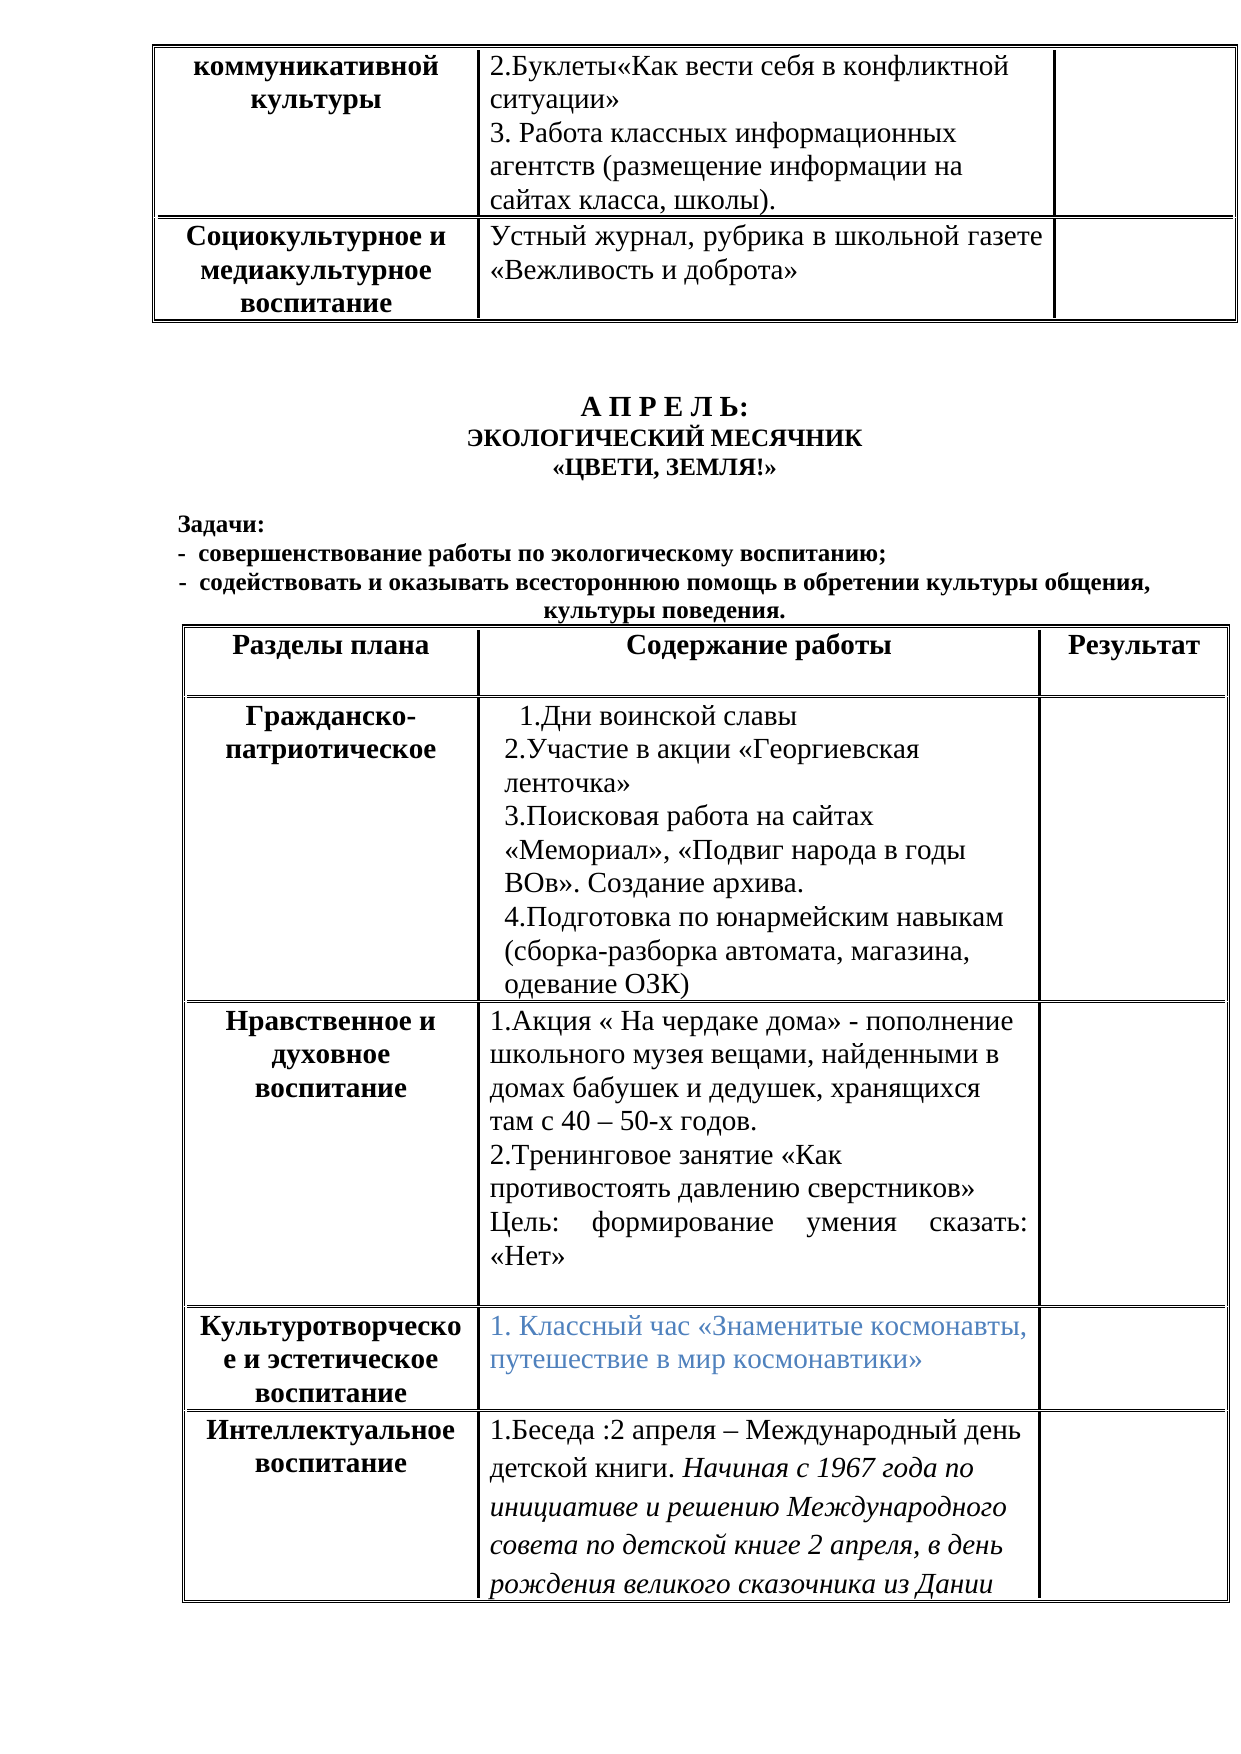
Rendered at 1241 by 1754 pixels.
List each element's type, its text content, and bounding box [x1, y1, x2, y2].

table_cell 1.Акция « На чердаке дома» - пополнение школьного музея вещами, найденными в домах бабушек и дедушек, хранящихся там с 40 – 50-х годов. 2.Тренинговое занятие «Как противостоять давлению сверстников» Цель: формирование умения сказать: «Нет» [480, 1003, 1038, 1305]
table_cell Устный журнал, рубрика в школьной газете «Вежливость и доброта» [478, 219, 1054, 319]
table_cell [183, 1409, 478, 1599]
table_cell Культуротворческое и эстетическое воспитание [183, 1305, 478, 1409]
text А П Р Е Л Ь: [177, 389, 1152, 423]
text - содействовать и оказывать всестороннюю помощь в обретении культуры общения, культуры поведения. [177, 567, 1152, 624]
table_cell [1041, 695, 1227, 1000]
text «ЦВЕТИ, ЗЕМЛЯ!» [177, 452, 1152, 481]
text ЭКОЛОГИЧЕСКИЙ МЕСЯЧНИК [177, 423, 1152, 452]
table_cell [1039, 1000, 1228, 1305]
table_cell Нравственное и духовное воспитание [183, 1000, 478, 1305]
table_cell 1.Дни воинской славы 2.Участие в акции «Георгиевская ленточка» 3.Поисковая работа на сайтах «Мемориал», «Подвиг народа в годы ВОв». Создание архива. 4.Подготовка по юнармейским навыкам (сборка-разборка автомата, магазина, одевание ОЗК) [480, 698, 1038, 1000]
table_header Результат [1039, 628, 1227, 694]
table_header Содержание работы [478, 628, 1039, 694]
table_header Разделы плана [185, 628, 478, 694]
table_cell [1039, 1409, 1228, 1599]
table_cell 1. Классный час «Знаменитые космонавты, путешествие в мир космонавтики» [480, 1308, 1038, 1409]
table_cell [478, 48, 1054, 215]
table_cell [155, 48, 478, 215]
table_cell [1054, 215, 1235, 319]
table_cell [1054, 48, 1235, 215]
table_cell Гражданско-патриотическое [185, 695, 477, 1000]
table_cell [478, 1412, 1039, 1599]
table_cell Социокультурное и медиакультурное воспитание [155, 215, 478, 319]
text Задачи: [177, 509, 1152, 538]
text - совершенствование работы по экологическому воспитанию; [177, 538, 1152, 567]
table_cell [1039, 1305, 1228, 1409]
